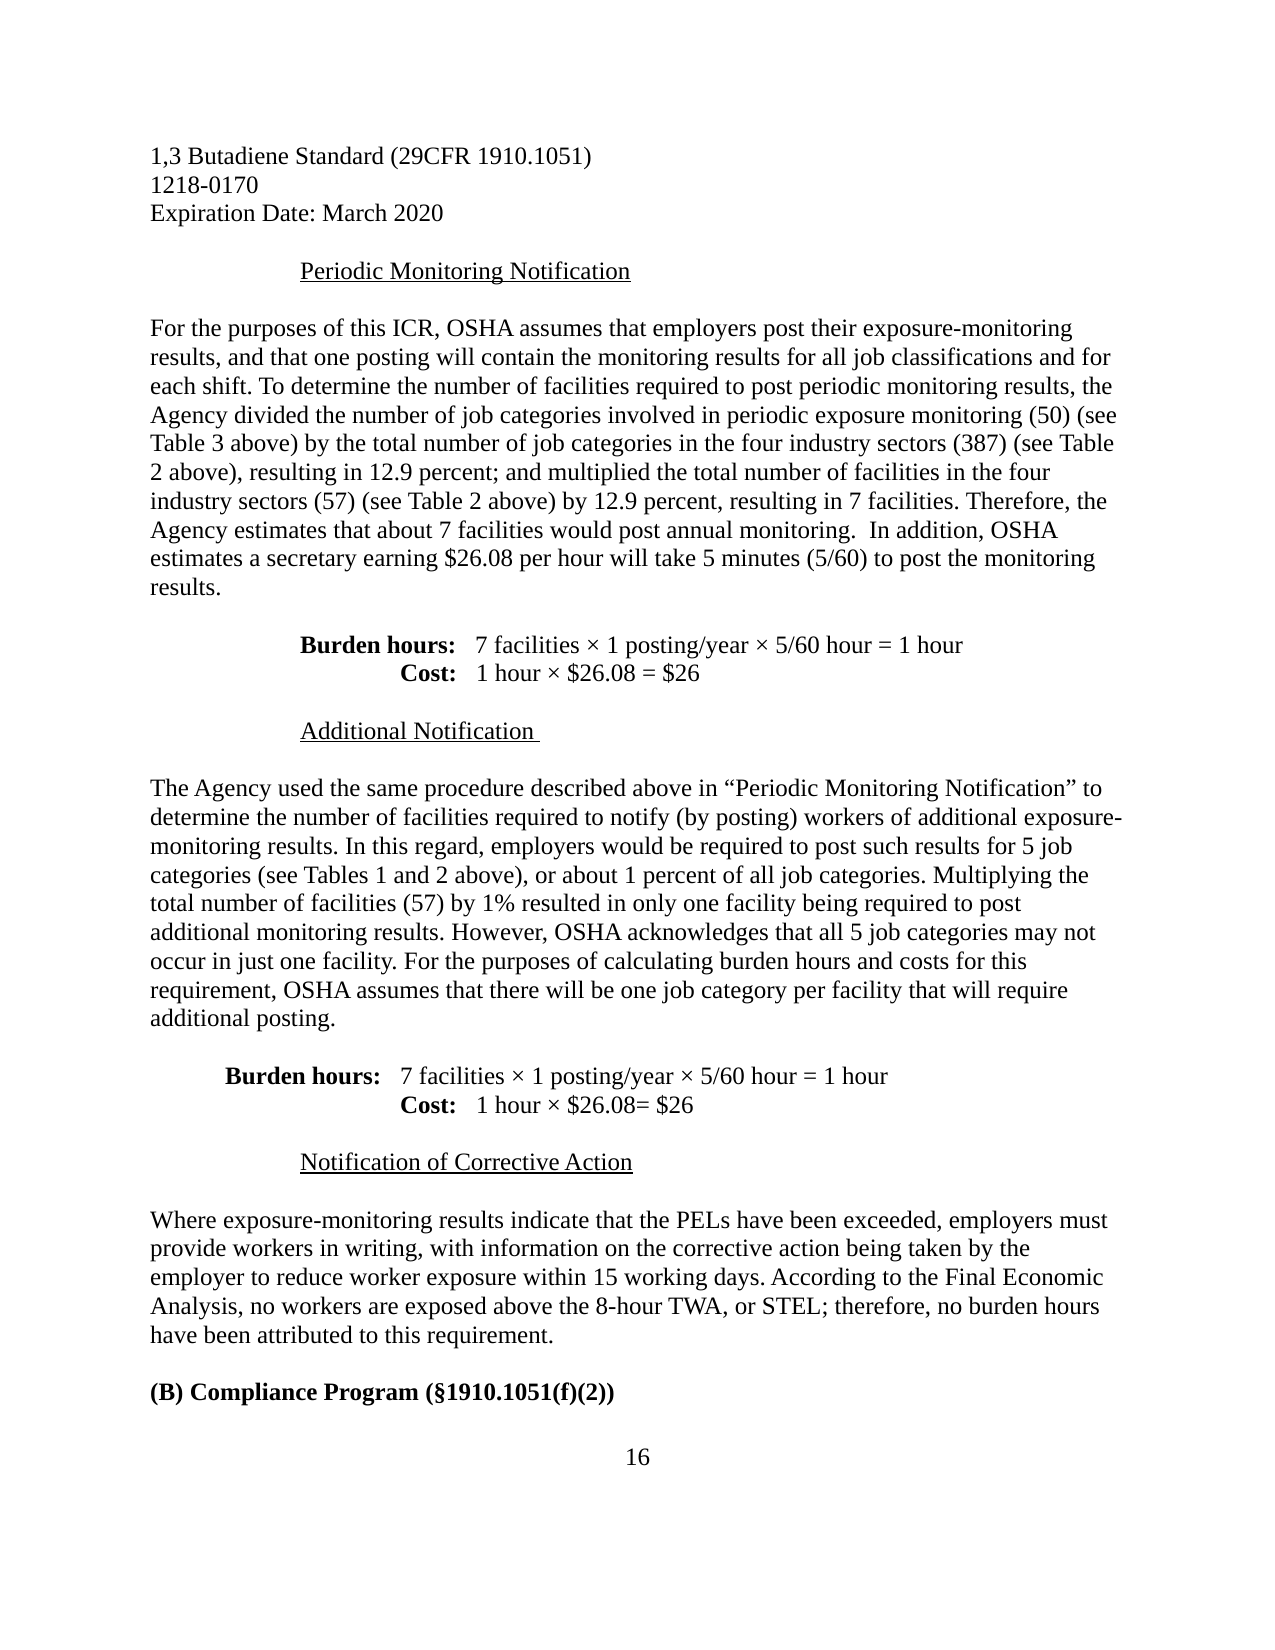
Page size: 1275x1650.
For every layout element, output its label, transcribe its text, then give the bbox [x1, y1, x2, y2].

text Burden hours: 7 facilities × 1 posting/year × 5/60 hour = 1 hour [150, 1061, 1125, 1090]
text For the purposes of this ICR, OSHA assumes that employers post their exposure-monitoring results, and that one posting will contain the monitoring results for all job classifications and for each shift. To determine the number of facilities required to post periodic monitoring results, the Agency divided the number of job categories involved in periodic exposure monitoring (50) (see Table 3 above) by the total number of job categories in the four industry sectors (387) (see Table 2 above), resulting in 12.9 percent; and multiplied the total number of facilities in the four industry sectors (57) (see Table 2 above) by 12.9 percent, resulting in 7 facilities. Therefore, the Agency estimates that about 7 facilities would post annual monitoring. In addition, OSHA estimates a secretary earning $26.08 per hour will take 5 minutes (5/60) to post the monitoring results. [150, 313, 1125, 601]
text Cost: 1 hour × $26.08= $26 [150, 1090, 1125, 1118]
text Notification of Corrective Action [225, 1147, 1125, 1176]
text Additional Notification [150, 716, 1125, 745]
text (B) Compliance Program (§1910.1051(f)(2)) [150, 1377, 1125, 1406]
text Where exposure-monitoring results indicate that the PELs have been exceeded, employers must provide workers in writing, with information on the corrective action being taken by the employer to reduce worker exposure within 15 working days. According to the Final Economic Analysis, no workers are exposed above the 8-hour TWA, or STEL; therefore, no burden hours have been attributed to this requirement. [150, 1205, 1125, 1348]
text Periodic Monitoring Notification [150, 256, 1125, 285]
text Burden hours: 7 facilities × 1 posting/year × 5/60 hour = 1 hour [225, 630, 1125, 658]
text monitoring results. In this regard, employers would be required to post such results for 5 job categories (see Tables 1 and 2 above), or about 1 percent of all job categories. Multiplying the total number of facilities (57) by 1% resulted in only one facility being required to post additional monitoring results. However, OSHA acknowledges that all 5 job categories may not occur in just one facility. For the purposes of calculating burden hours and costs for this requirement, OSHA assumes that there will be one job category per facility that will require additional posting. [150, 831, 1125, 1032]
text Cost: 1 hour × $26.08 = $26 [150, 658, 1125, 687]
text The Agency used the same procedure described above in “Periodic Monitoring Notification” to determine the number of facilities required to notify (by posting) workers of additional exposure- [150, 773, 1125, 831]
